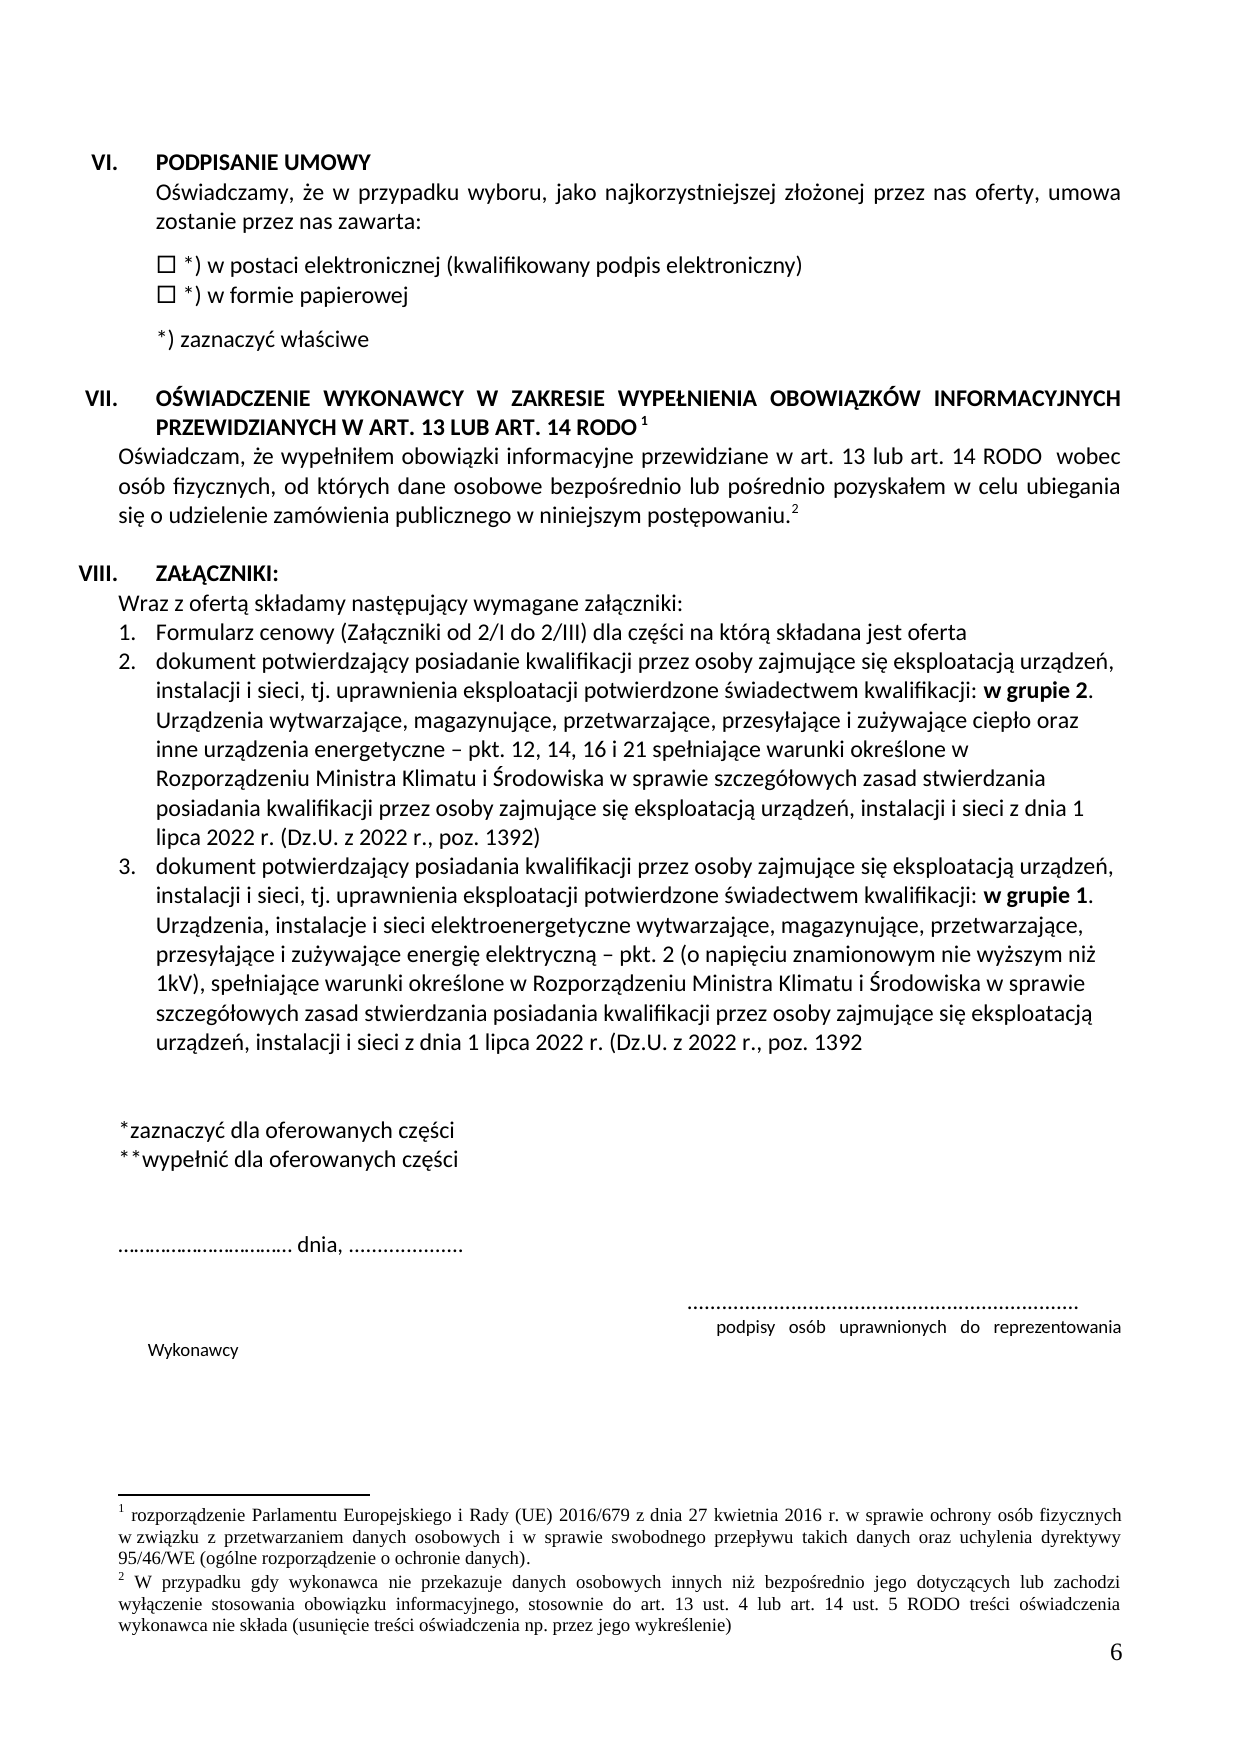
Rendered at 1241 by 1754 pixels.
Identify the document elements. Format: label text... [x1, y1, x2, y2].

list ZAŁĄCZNIKI: [118, 558, 1122, 588]
list OŚWIADCZENIE WYKONAWCY W ZAKRESIE WYPEŁNIENIA OBOWIĄZKÓW INFORMACYJNYCH PRZEWIDZIANYCH W ART. 13 LUB ART. 14 RODO [118, 383, 1122, 441]
list dokument potwierdzający posiadanie kwalifikacji przez osoby zajmujące się eksploatacją urządzeń, instalacji i sieci, tj. uprawnienia eksploatacji potwierdzone świadectwem kwalifikacji: w grupie 2. Urządzenia wytwarzające, magazynujące, przetwarzające, przesyłające i zużywające ciepło oraz inne urządzenia energetyczne – pkt. 12, 14, 16 i 21 spełniające warunki określone w Rozporządzeniu Ministra Klimatu i Środowiska w sprawie szczegółowych zasad stwierdzania posiadania kwalifikacji przez osoby zajmujące się eksploatacją urządzeń, instalacji i sieci z dnia 1 lipca 2022 r. (Dz.U. z 2022 r., poz. 1392) [118, 646, 1122, 851]
list Formularz cenowy (Załączniki od 2/I do 2/III) dla części na którą składana jest oferta [118, 617, 1122, 646]
text **wypełnić dla oferowanych części [118, 1144, 1122, 1173]
text .................................................................... [118, 1258, 1122, 1315]
text *) zaznaczyć właściwe [156, 324, 1122, 354]
list dokument potwierdzający posiadania kwalifikacji przez osoby zajmujące się eksploatacją urządzeń, instalacji i sieci, tj. uprawnienia eksploatacji potwierdzone świadectwem kwalifikacji: w grupie 1. Urządzenia, instalacje i sieci elektroenergetyczne wytwarzające, magazynujące, przetwarzające, przesyłające i zużywające energię elektryczną – pkt. 2 (o napięciu znamionowym nie wyższym niż 1kV), spełniające warunki określone w Rozporządzeniu Ministra Klimatu i Środowiska w sprawie szczegółowych zasad stwierdzania posiadania kwalifikacji przez osoby zajmujące się eksploatacją urządzeń, instalacji i sieci z dnia 1 lipca 2022 r. (Dz.U. z 2022 r., poz. 1392 [118, 851, 1122, 1056]
text *) w formie papierowej [156, 280, 1122, 309]
text podpisy osób uprawnionych do reprezentowania Wykonawcy [148, 1315, 1122, 1361]
text Oświadczamy, że w przypadku wyboru, jako najkorzystniejszej złożonej przez nas oferty, umowa zostanie przez nas zawarta: [156, 177, 1122, 235]
list PODPISANIE UMOWY [118, 147, 1122, 177]
text *) w postaci elektronicznej (kwalifikowany podpis elektroniczny) [156, 251, 1122, 280]
text *zaznaczyć dla oferowanych części [118, 1115, 1122, 1144]
text Oświadczam, że wypełniłem obowiązki informacyjne przewidziane w art. 13 lub art. 14 RODO wobec osób fizycznych, od których dane osobowe bezpośrednio lub pośrednio pozyskałem w celu ubiegania się o udzielenie zamówienia publicznego w niniejszym postępowaniu. [118, 441, 1122, 529]
text Wraz z ofertą składamy następujący wymagane załączniki: [118, 588, 1122, 617]
text …………………………… dnia, .................... [118, 1231, 1122, 1258]
